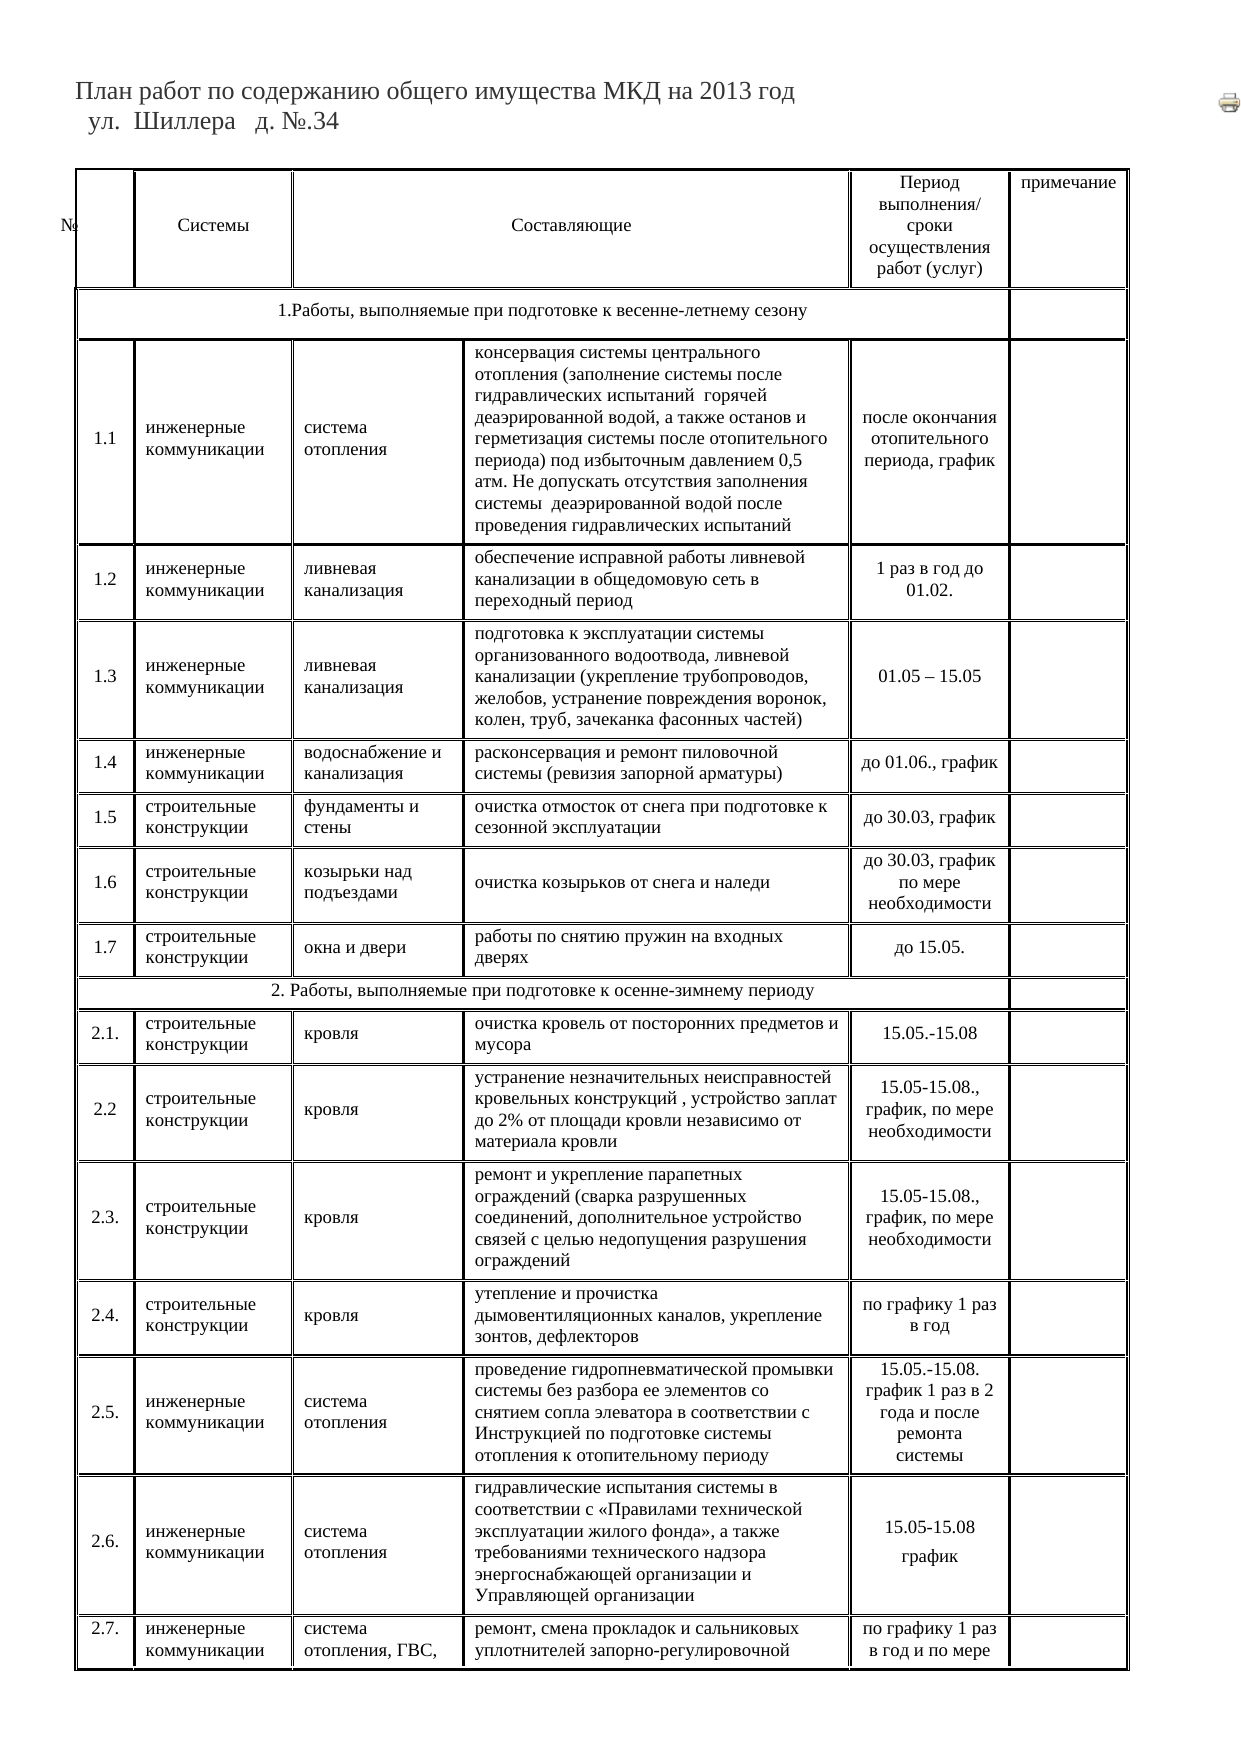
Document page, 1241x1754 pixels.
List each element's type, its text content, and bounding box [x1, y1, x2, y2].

table_header [75, 135, 1240, 1671]
table_header [1214, 75, 1240, 135]
table_header План работ по содержанию общего имущества МКД на 2013 год ул. Шиллера д. №.34 [75, 75, 1214, 135]
picture [1217, 91, 1241, 116]
